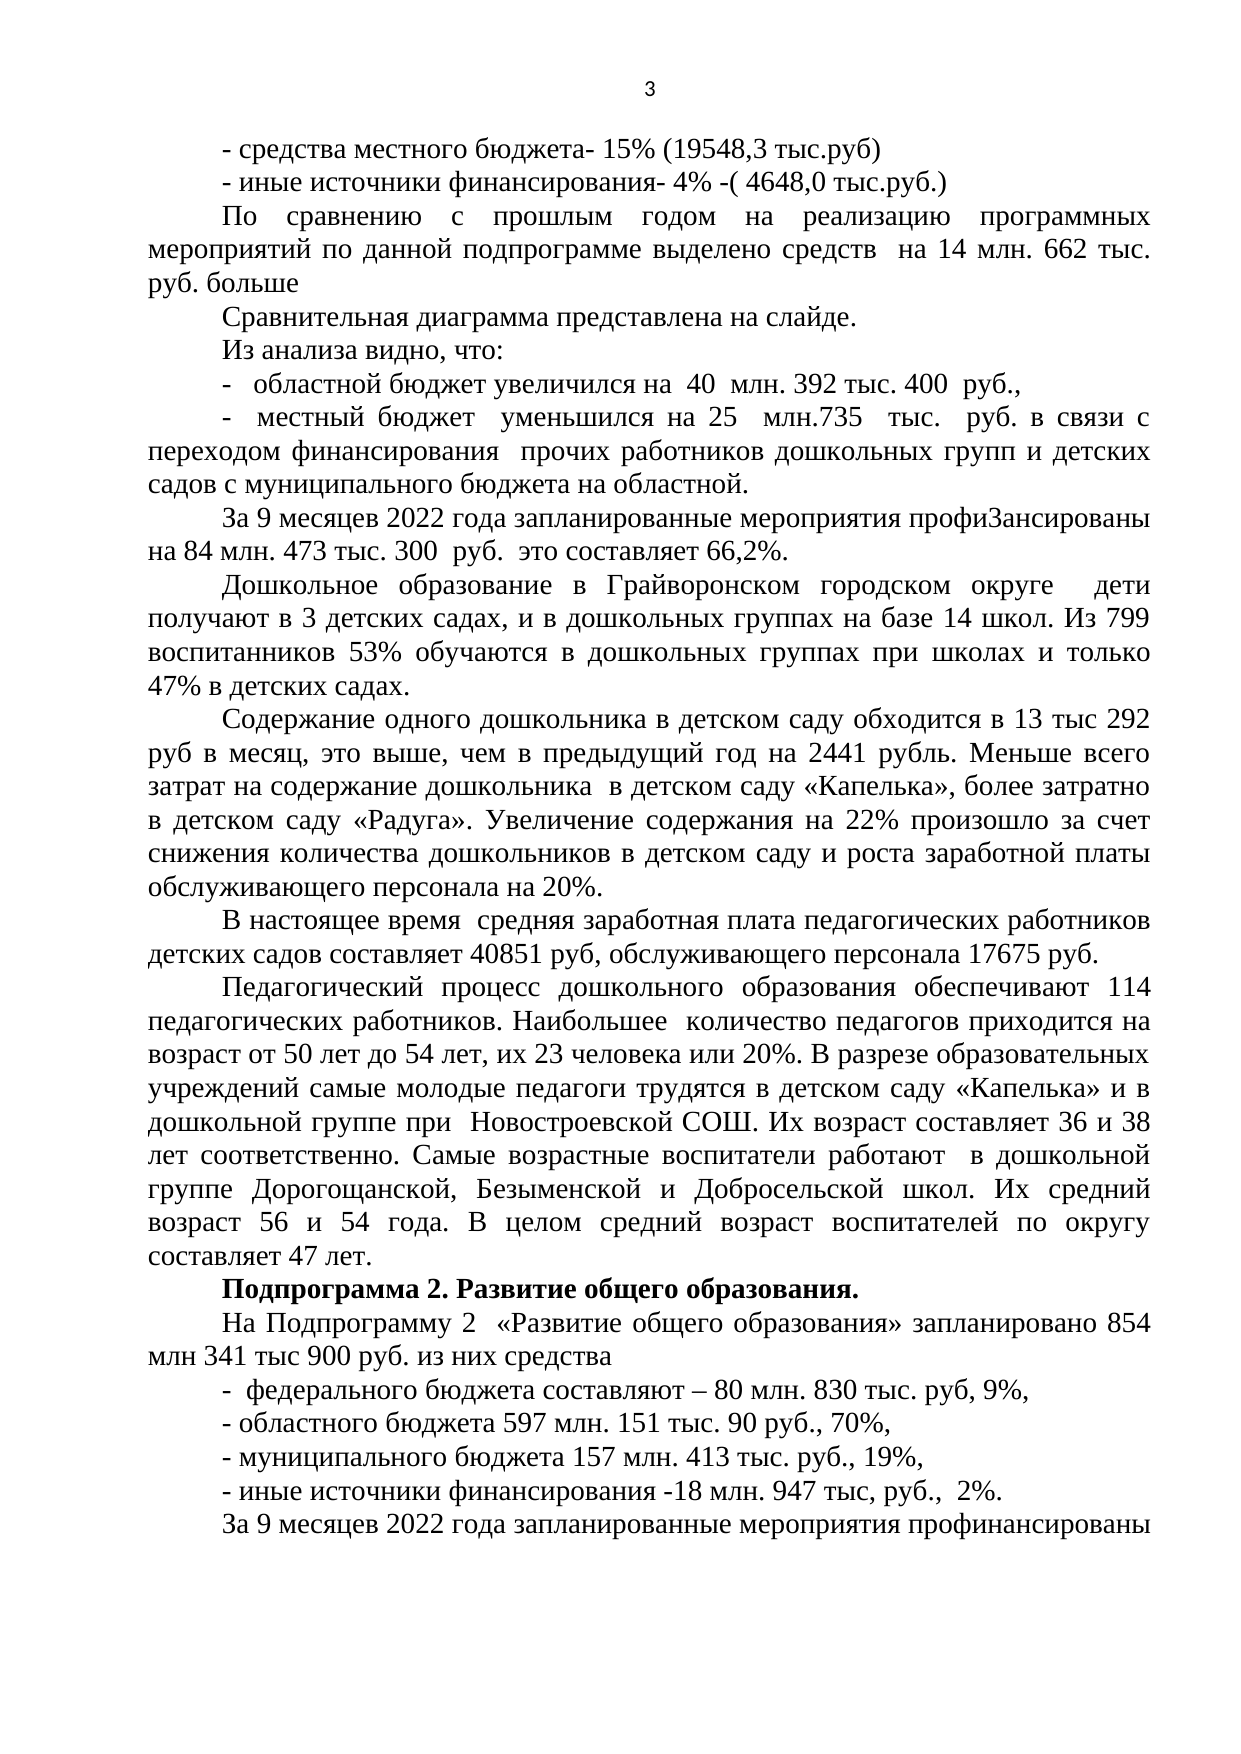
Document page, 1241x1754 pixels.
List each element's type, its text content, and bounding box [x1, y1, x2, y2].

text Из анализа видно, что: [148, 332, 1152, 366]
text Подпрограмма 2. Развитие общего образования. [148, 1271, 1152, 1305]
text Педагогический процесс дошкольного образования обеспечивают 114 педагогических работников. Наибольшее количество педагогов приходится на возраст от 50 лет до 54 лет, их 23 человека или 20%. В разрезе образовательных учреждений самые молодые педагоги трудятся в детском саду «Капелька» и в дошкольной группе при Новостроевской СОШ. Их возраст составляет 36 и 38 лет соответственно. Самые возрастные воспитатели работают в дошкольной группе Дорогощанской, Безыменской и Добросельской школ. Их средний возраст 56 и 54 года. В целом средний возраст воспитателей по округу составляет 47 лет. [148, 969, 1152, 1271]
text - местный бюджет уменьшился на 25 млн.735 тыс. руб. в связи с переходом финансирования прочих работников дошкольных групп и детских садов с муниципального бюджета на областной. [148, 399, 1152, 500]
text - муниципального бюджета 157 млн. 413 тыс. руб., 19%, [148, 1439, 1152, 1473]
text - иные источники финансирования -18 млн. 947 тыс, руб., 2%. [148, 1473, 1152, 1505]
text Сравнительная диаграмма представлена на слайде. [148, 299, 1152, 332]
text В настоящее время средняя заработная плата педагогических работников детских садов составляет 40851 руб, обслуживающего персонала 17675 руб. [148, 902, 1152, 969]
text - иные источники финансирования- 4% -( 4648,0 тыс.руб.) [148, 164, 1152, 198]
text - федерального бюджета составляют – 80 млн. 830 тыс. руб, 9%, [148, 1372, 1152, 1406]
text Дошкольное образование в Грайворонском городском округе дети получают в 3 детских садах, и в дошкольных группах на базе 14 школ. Из 799 воспитанников 53% обучаются в дошкольных группах при школах и только 47% в детских садах. [148, 567, 1152, 701]
text По сравнению с прошлым годом на реализацию программных мероприятий по данной подпрограмме выделено средств на 14 млн. 662 тыс. руб. больше [148, 198, 1152, 299]
text За 9 месяцев 2022 года запланированные мероприятия профи3ансированы на 84 млн. 473 тыс. 300 руб. это составляет 66,2%. [148, 500, 1152, 567]
text - областного бюджета 597 млн. 151 тыс. 90 руб., 70%, [148, 1406, 1152, 1439]
text - областной бюджет увеличился на 40 млн. 392 тыс. 400 руб., [148, 366, 1152, 399]
text На Подпрограмму 2 «Развитие общего образования» запланировано 854 млн 341 тыс 900 руб. из них средства [148, 1305, 1152, 1372]
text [148, 1505, 1152, 1600]
text Содержание одного дошкольника в детском саду обходится в 13 тыс 292 руб в месяц, это выше, чем в предыдущий год на 2441 рубль. Меньше всего затрат на содержание дошкольника в детском саду «Капелька», более затратно в детском саду «Радуга». Увеличение содержания на 22% произошло за счет снижения количества дошкольников в детском саду и роста заработной платы обслуживающего персонала на 20%. [148, 701, 1152, 902]
text - средства местного бюджета- 15% (19548,3 тыс.руб) [148, 131, 1152, 164]
